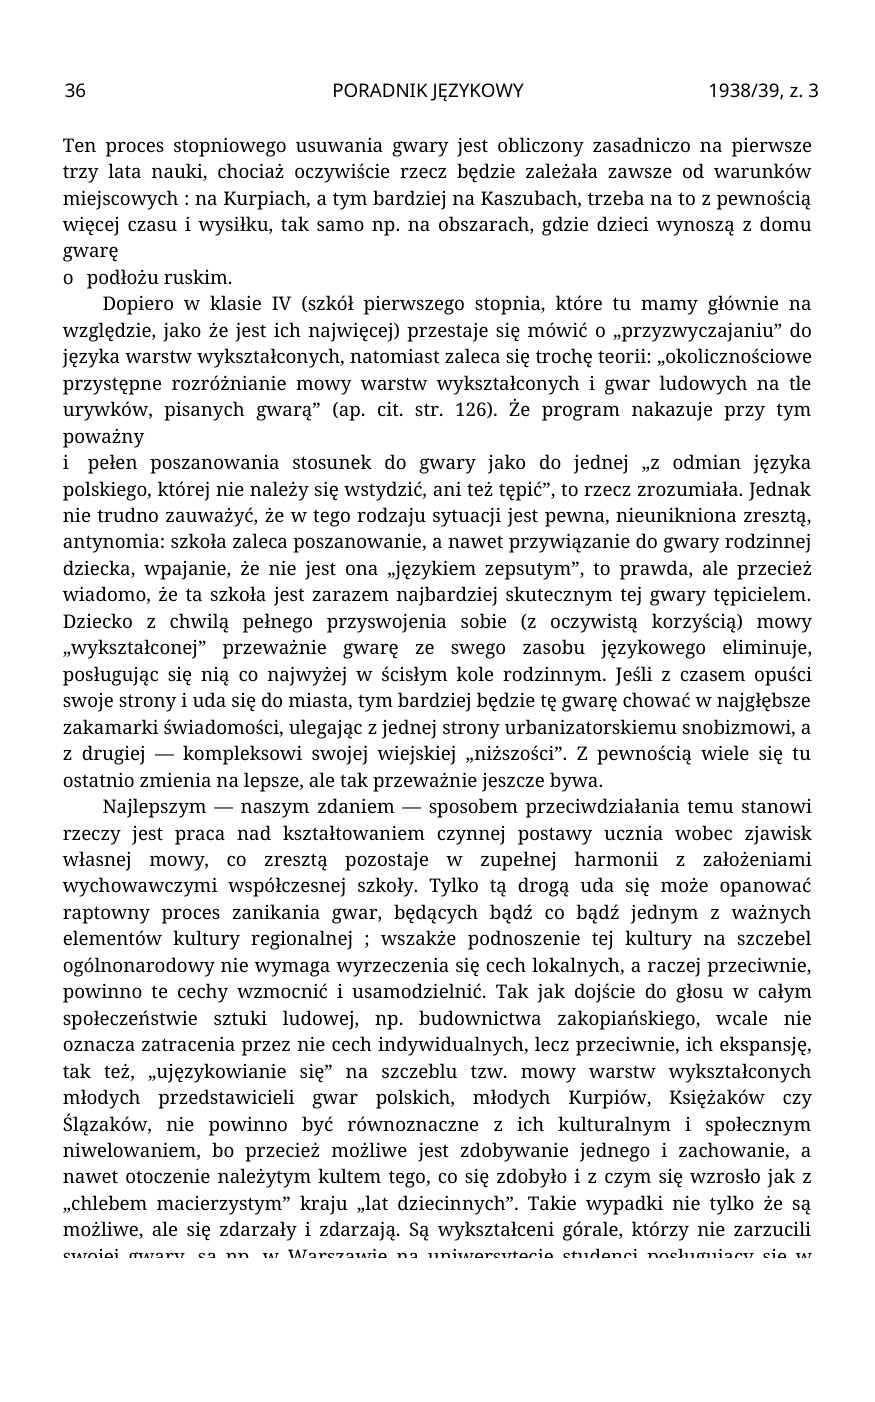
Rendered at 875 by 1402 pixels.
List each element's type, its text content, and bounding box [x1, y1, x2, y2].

text 36 PORADNIK JĘZYKOWY 1938/39, z. 3 [64, 82, 819, 101]
text i pełen poszanowania stosunek do gwary jako do jednej „z odmian języka polskiego, której nie należy się wstydzić, ani też tępić”, to rzecz zrozumiała. Jednak nie trudno zauważyć, że w tego rodzaju sytuacji jest pewna, nieunikniona zresztą, antynomia: szkoła zaleca poszanowanie, a nawet przywiązanie do gwary rodzinnej dziecka, wpajanie, że nie jest ona „językiem zepsutym”, to prawda, ale przecież wiadomo, że ta szkoła jest zarazem najbardziej skutecznym tej gwary tępicielem. Dziecko z chwilą pełnego przyswojenia sobie (z oczywistą korzyścią) mowy „wykształconej” przeważnie gwarę ze swego zasobu językowego eliminuje, posługując się nią co najwyżej w ścisłym kole rodzinnym. Jeśli z czasem opuści swoje strony i uda się do miasta, tym bardziej będzie tę gwarę chować w najgłębsze zakamarki świadomości, ulegając z jednej strony urbanizatorskiemu snobizmowi, a z drugiej — kompleksowi swojej wiejskiej „niższości”. Z pewnością wiele się tu ostatnio zmienia na lepsze, ale tak przeważnie jeszcze bywa. [63, 448, 813, 792]
text Najlepszym — naszym zdaniem — sposobem przeciwdziałania temu stanowi rzeczy jest praca nad kształtowaniem czynnej postawy ucznia wobec zjawisk własnej mowy, co zresztą pozostaje w zupełnej harmonii z założeniami wychowawczymi współczesnej szkoły. Tylko tą drogą uda się może opanować raptowny proces zanikania gwar, będących bądź co bądź jednym z ważnych elementów kultury regionalnej ; wszakże podnoszenie tej kultury na szczebel ogólnonarodowy nie wymaga wyrzeczenia się cech lokalnych, a raczej przeciwnie, powinno te cechy wzmocnić i usamodzielnić. Tak jak dojście do głosu w całym społeczeństwie sztuki ludowej, np. budownictwa zakopiańskiego, wcale nie oznacza zatracenia przez nie cech indywidualnych, lecz przeciwnie, ich ekspansję, tak też, „ujęzykowianie się” na szczeblu tzw. mowy warstw wykształconych młodych przedstawicieli gwar polskich, młodych Kurpiów, Księżaków czy Ślązaków, nie powinno być równoznaczne z ich kulturalnym i społecznym niwelowaniem, bo przecież możliwe jest zdobywanie jednego i zachowanie, a nawet otoczenie należytym kultem tego, co się zdobyło i z czym się wzrosło jak z „chlebem macierzystym” kraju „lat dziecinnych”. Takie wypadki nie tylko że są możliwe, ale się zdarzały i zdarzają. Są wykształceni górale, którzy nie zarzucili swojej gwary, są np. w Warszawie na uniwersytecie studenci posługujący się w swoim środowisku gwarą, a co ważniejsze, ludzie ci należą zarazem do czynnych działaczy w tym środowisku. A z drugiej strony należy dodać, że powierzchowna urbanizacja przy [63, 792, 813, 1258]
text Ten proces stopniowego usuwania gwary jest obliczony zasadniczo na pierwsze trzy lata nauki, chociaż oczywiście rzecz będzie zależała zawsze od warunków miejscowych : na Kurpiach, a tym bardziej na Kaszubach, trzeba na to z pewnością więcej czasu i wysiłku, tak samo np. na obszarach, gdzie dzieci wynoszą z domu gwarę [63, 131, 813, 263]
text o podłożu ruskim. [63, 263, 813, 290]
text Dopiero w klasie IV (szkół pierwszego stopnia, które tu mamy głównie na względzie, jako że jest ich najwięcej) przestaje się mówić o „przyzwyczajaniu” do języka warstw wykształconych, natomiast zaleca się trochę teorii: „okolicznościowe przystępne rozróżnianie mowy warstw wykształconych i gwar ludowych na tle urywków, pisanych gwarą” (ap. cit. str. 126). Że program nakazuje przy tym poważny [63, 290, 813, 448]
